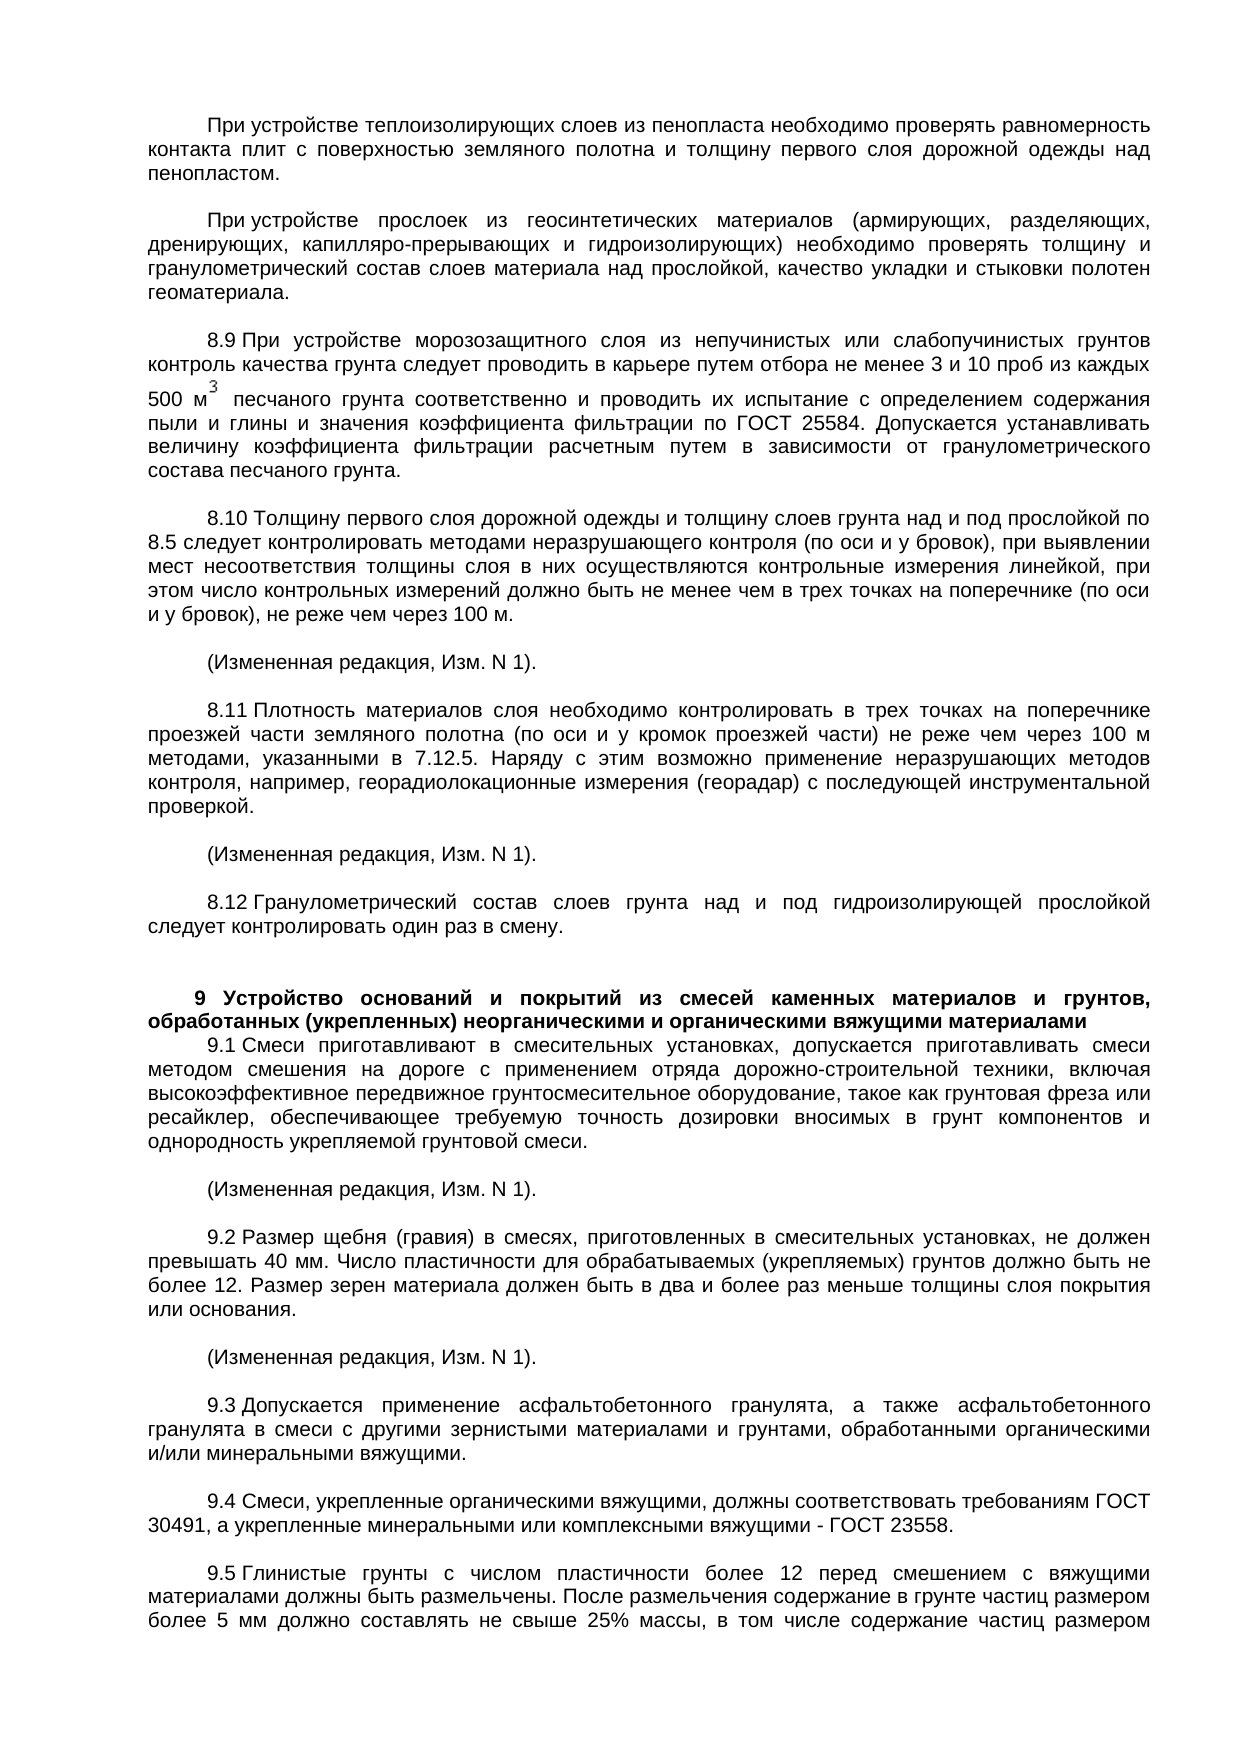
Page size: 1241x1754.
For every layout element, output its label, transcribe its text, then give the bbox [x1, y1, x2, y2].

text При устройстве теплоизолирующих слоев из пенопласта необходимо проверять равномерность контакта плит с поверхностью земляного полотна и толщину первого слоя дорожной одежды над пенопластом. [148, 112, 1152, 184]
text 9 Устройство оснований и покрытий из смесей каменных материалов и грунтов, обработанных (укрепленных) неорганическими и органическими вяжущими материалами [148, 985, 1152, 1033]
text (Измененная редакция, Изм. N 1). [148, 650, 1152, 674]
text (Измененная редакция, Изм. N 1). [148, 1345, 1152, 1369]
text При устройстве прослоек из геосинтетических материалов (армирующих, разделяющих, дренирующих, капилляро-прерывающих и гидроизолирующих) необходимо проверять толщину и гранулометрический состав слоев материала над прослойкой, качество укладки и стыковки полотен геоматериала. [148, 208, 1152, 304]
text 9.4 Смеси, укрепленные органическими вяжущими, должны соответствовать требованиям ГОСТ 30491, а укрепленные минеральными или комплексными вяжущими - ГОСТ 23558. [148, 1488, 1152, 1536]
text 9.3 Допускается применение асфальтобетонного гранулята, а также асфальтобетонного гранулята в смеси с другими зернистыми материалами и грунтами, обработанными органическими и/или минеральными вяжущими. [148, 1393, 1152, 1464]
text 8.10 Толщину первого слоя дорожной одежды и толщину слоев грунта над и под прослойкой по 8.5 следует контролировать методами неразрушающего контроля (по оси и у бровок), при выявлении мест несоответствия толщины слоя в них осуществляются контрольные измерения линейкой, при этом число контрольных измерений должно быть не менее чем в трех точках на поперечнике (по оси и у бровок), не реже чем через 100 м. [148, 506, 1152, 626]
text (Измененная редакция, Изм. N 1). [148, 842, 1152, 866]
text 8.12 Гранулометрический состав слоев грунта над и под гидроизолирующей прослойкой следует контролировать один раз в смену. [148, 889, 1152, 937]
text (Измененная редакция, Изм. N 1). [148, 1177, 1152, 1201]
text 8.9 При устройстве морозозащитного слоя из непучинистых или слабопучинистых грунтов контроль качества грунта следует проводить в карьере путем отбора не менее 3 и 10 проб из каждых 500 м песчаного грунта соответственно и проводить их испытание с определением содержания пыли и глины и значения коэффициента фильтрации по ГОСТ 25584. Допускается устанавливать величину коэффициента фильтрации расчетным путем в зависимости от гранулометрического состава песчаного грунта. [148, 328, 1152, 482]
picture [207, 376, 223, 406]
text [148, 1560, 1152, 1632]
text 9.1 Смеси приготавливают в смесительных установках, допускается приготавливать смеси методом смешения на дороге с применением отряда дорожно-строительной техники, включая высокоэффективное передвижное грунтосмесительное оборудование, такое как грунтовая фреза или ресайклер, обеспечивающее требуемую точность дозировки вносимых в грунт компонентов и однородность укрепляемой грунтовой смеси. [148, 1033, 1152, 1153]
text 8.11 Плотность материалов слоя необходимо контролировать в трех точках на поперечнике проезжей части земляного полотна (по оси и у кромок проезжей части) не реже чем через 100 м методами, указанными в 7.12.5. Наряду с этим возможно применение неразрушающих методов контроля, например, георадиолокационные измерения (георадар) с последующей инструментальной проверкой. [148, 698, 1152, 818]
text 9.2 Размер щебня (гравия) в смесях, приготовленных в смесительных установках, не должен превышать 40 мм. Число пластичности для обрабатываемых (укрепляемых) грунтов должно быть не более 12. Размер зерен материала должен быть в два и более раз меньше толщины слоя покрытия или основания. [148, 1225, 1152, 1321]
